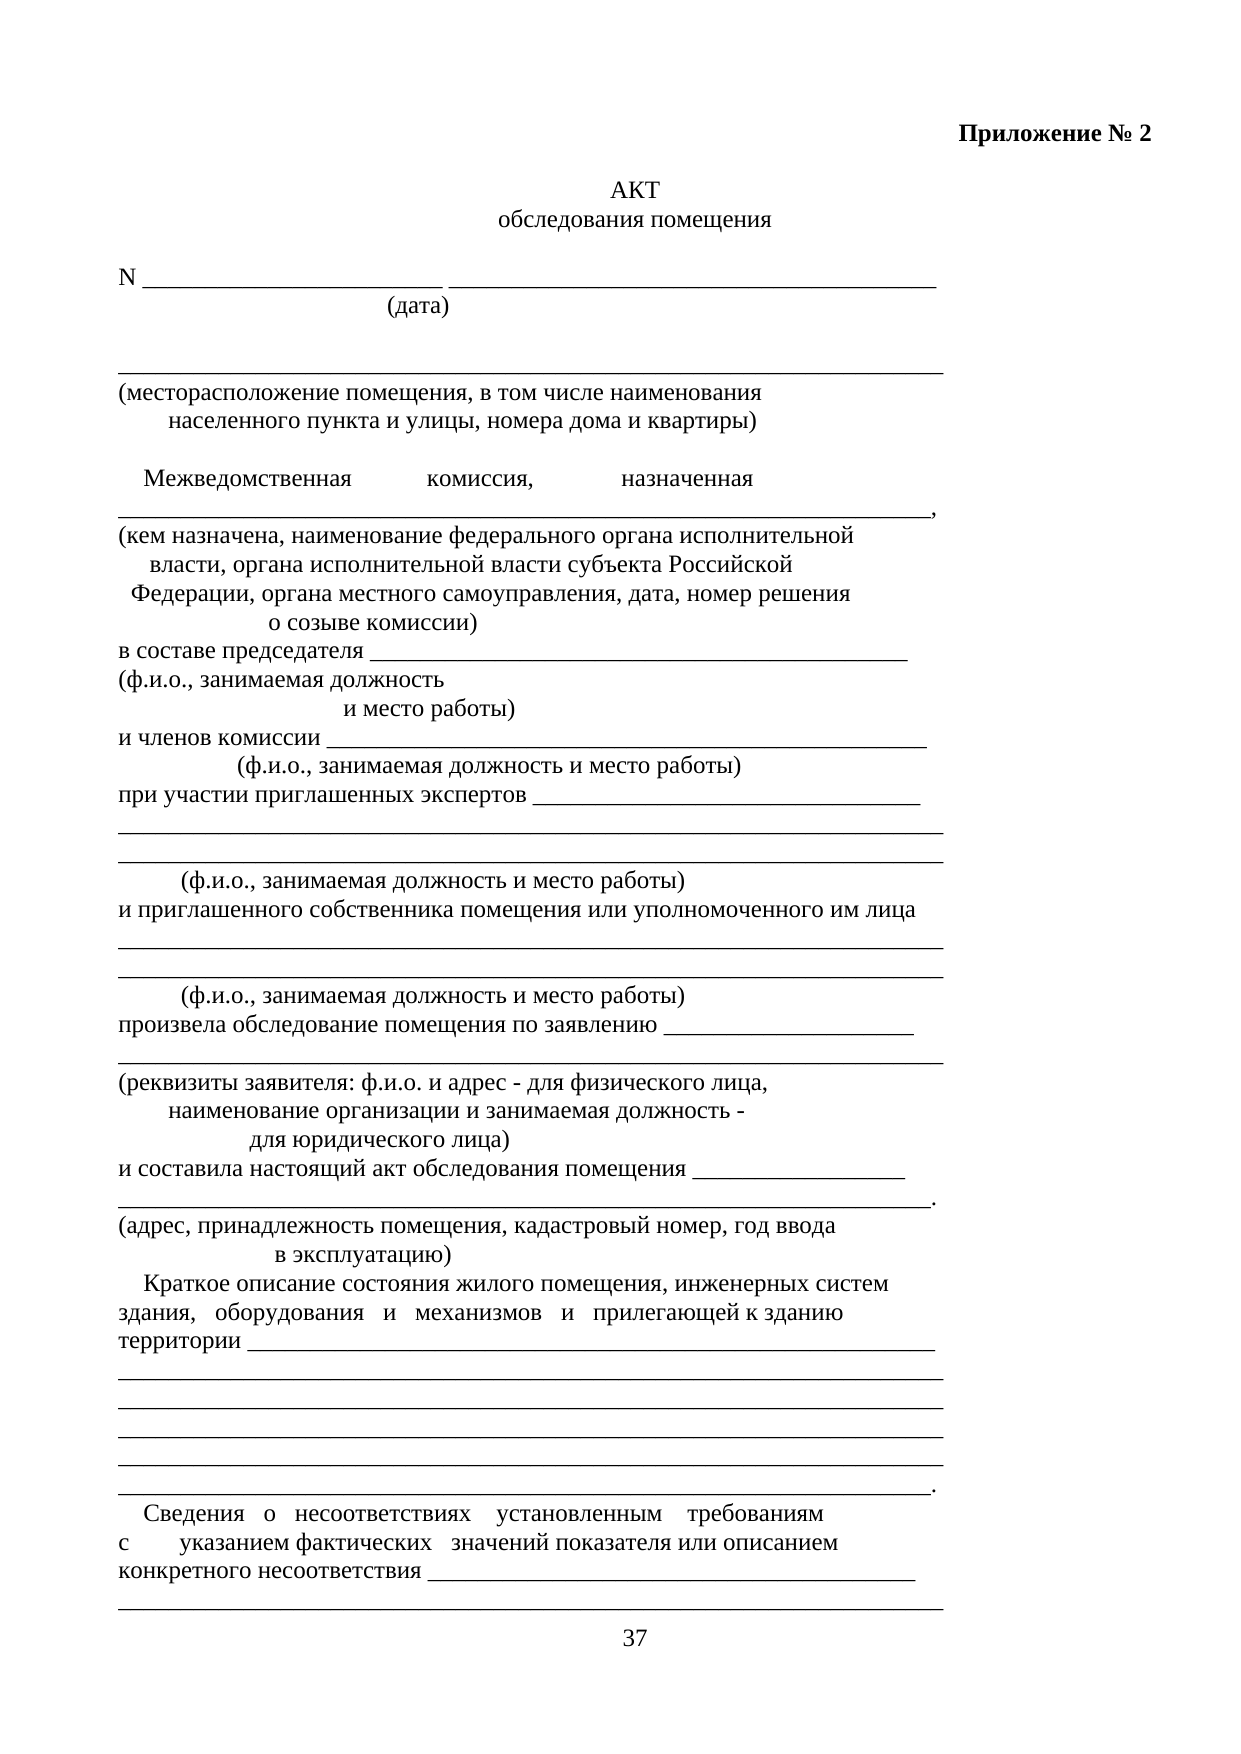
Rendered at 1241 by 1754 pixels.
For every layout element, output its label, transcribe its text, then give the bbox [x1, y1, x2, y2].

text власти, органа исполнительной власти субъекта Российской [118, 549, 1152, 578]
text для юридического лица) [118, 1124, 1152, 1153]
text (реквизиты заявителя: ф.и.о. и адрес - для физического лица, [118, 1067, 1152, 1096]
text в эксплуатацию) [118, 1239, 1152, 1268]
text (ф.и.о., занимаемая должность [118, 664, 1152, 693]
text __________________________________________________________________ [118, 1354, 1152, 1383]
text __________________________________________________________________ [118, 952, 1152, 981]
text Краткое описание состояния жилого помещения, инженерных систем [118, 1268, 1152, 1297]
text (кем назначена, наименование федерального органа исполнительной [118, 521, 1152, 549]
text Приложение № 2 [118, 118, 1152, 147]
text __________________________________________________________________ [118, 1441, 1152, 1469]
text __________________________________________________________________ [118, 923, 1152, 952]
text __________________________________________________________________ [118, 1038, 1152, 1067]
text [118, 1584, 1152, 1613]
text Межведомственная комиссия, назначенная [118, 463, 1152, 492]
text __________________________________________________________________ [118, 1383, 1152, 1412]
text (ф.и.о., занимаемая должность и место работы) [118, 981, 1152, 1009]
text с указанием фактических значений показателя или описанием [118, 1527, 1152, 1556]
text (адрес, принадлежность помещения, кадастровый номер, год ввода [118, 1211, 1152, 1239]
text населенного пункта и улицы, номера дома и квартиры) [118, 406, 1152, 434]
text Федерации, органа местного самоуправления, дата, номер решения [118, 578, 1152, 607]
text (дата) [118, 291, 1152, 319]
text здания, оборудования и механизмов и прилегающей к зданию [118, 1297, 1152, 1326]
text и членов комиссии ________________________________________________ [118, 722, 1152, 751]
text наименование организации и занимаемая должность - [118, 1096, 1152, 1124]
text при участии приглашенных экспертов _______________________________ [118, 779, 1152, 808]
text __________________________________________________________________ [118, 837, 1152, 866]
text обследования помещения [118, 204, 1152, 233]
text (месторасположение помещения, в том числе наименования [118, 377, 1152, 406]
text __________________________________________________________________ [118, 808, 1152, 837]
text Сведения о несоответствиях установленным требованиям [118, 1498, 1152, 1527]
text _________________________________________________________________. [118, 1469, 1152, 1498]
text и место работы) [118, 693, 1152, 722]
text и составила настоящий акт обследования помещения _________________ [118, 1153, 1152, 1182]
text произвела обследование помещения по заявлению ____________________ [118, 1009, 1152, 1038]
text __________________________________________________________________ [118, 348, 1152, 377]
text (ф.и.о., занимаемая должность и место работы) [118, 866, 1152, 894]
text _________________________________________________________________, [118, 492, 1152, 521]
text (ф.и.о., занимаемая должность и место работы) [118, 751, 1152, 779]
text в составе председателя ___________________________________________ [118, 636, 1152, 664]
text АКТ [118, 176, 1152, 204]
text территории _______________________________________________________ [118, 1326, 1152, 1354]
text и приглашенного собственника помещения или уполномоченного им лица [118, 894, 1152, 923]
text конкретного несоответствия _______________________________________ [118, 1556, 1152, 1584]
text __________________________________________________________________ [118, 1412, 1152, 1441]
text о созыве комиссии) [118, 607, 1152, 636]
text _________________________________________________________________. [118, 1182, 1152, 1211]
text N ________________________ _______________________________________ [118, 262, 1152, 291]
